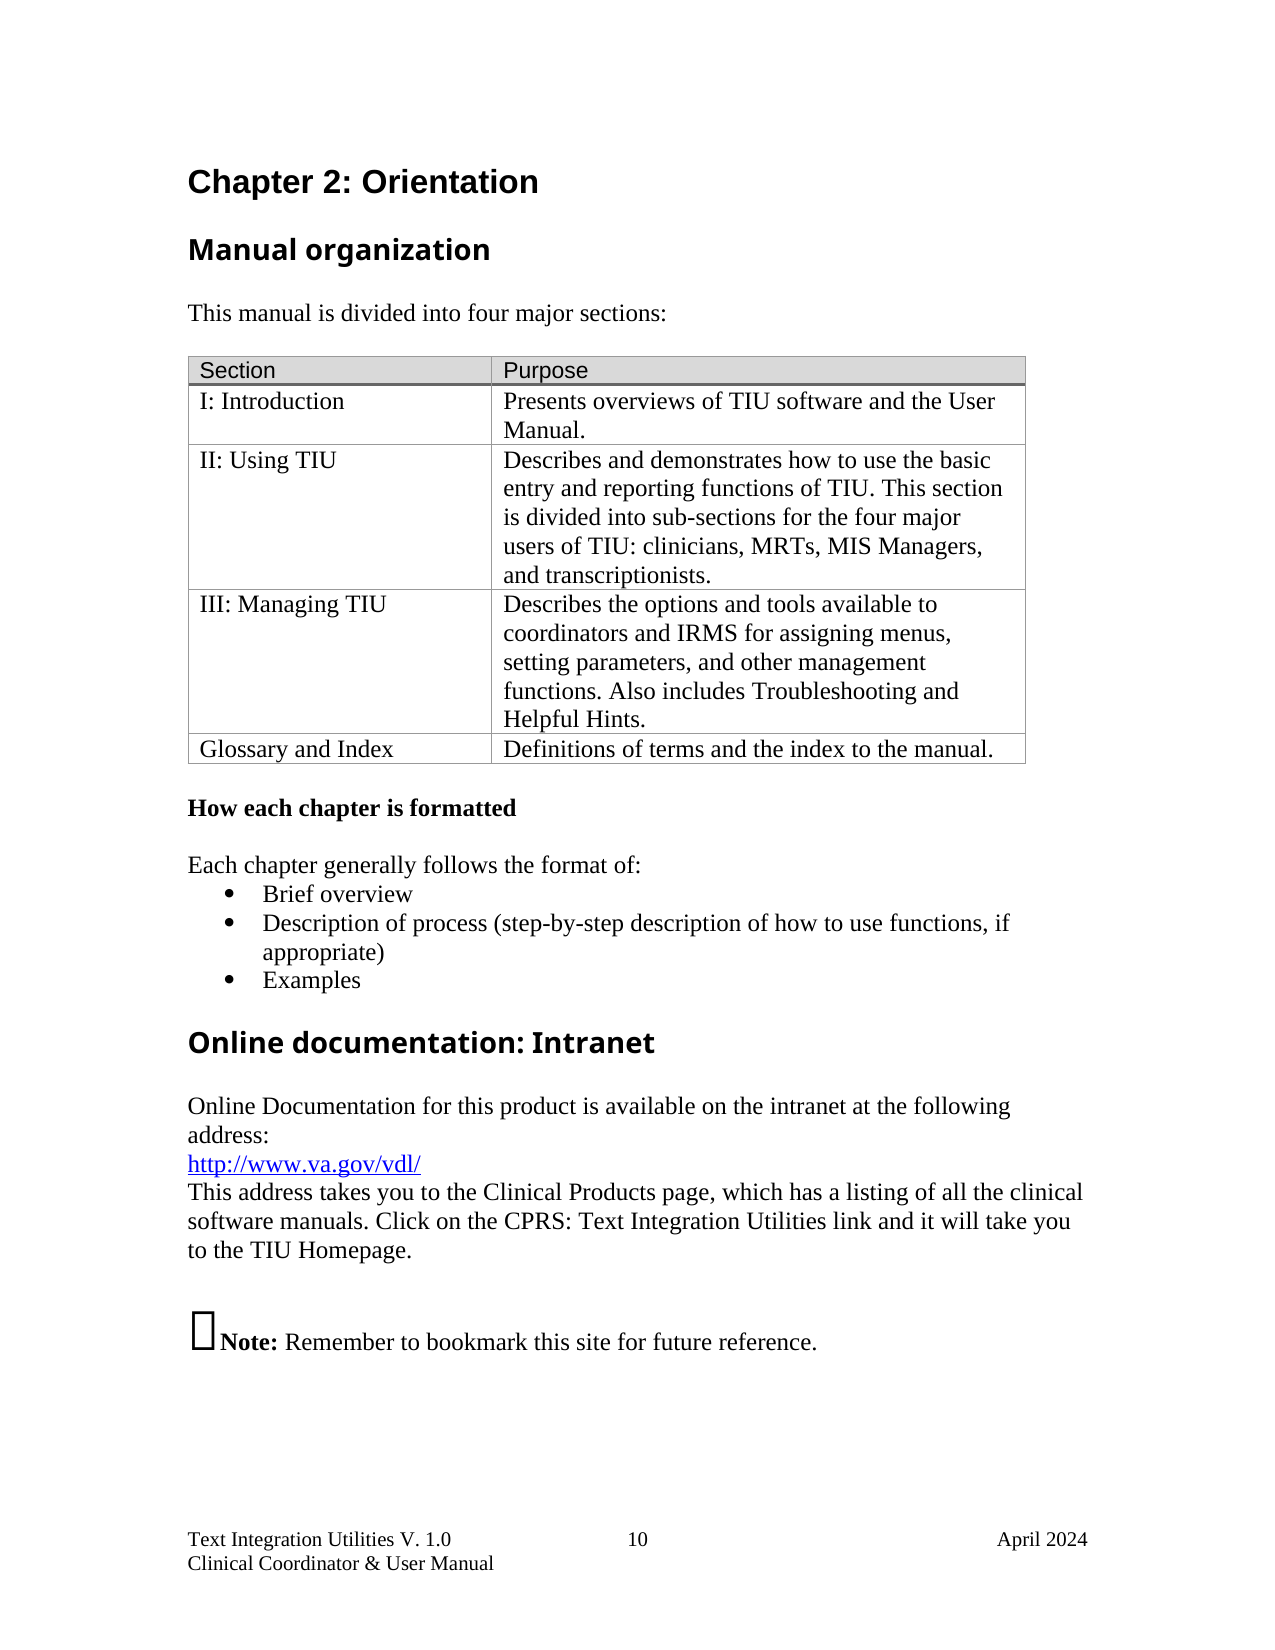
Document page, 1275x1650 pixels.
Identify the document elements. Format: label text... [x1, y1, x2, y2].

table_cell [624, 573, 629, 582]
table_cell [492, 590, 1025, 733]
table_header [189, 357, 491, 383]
text Online Documentation for this product is available on the intranet at the following address: [187, 1091, 1087, 1149]
text How each chapter is formatted [187, 793, 1087, 822]
text Note: Remember to bookmark this site for future reference. [187, 1292, 1087, 1366]
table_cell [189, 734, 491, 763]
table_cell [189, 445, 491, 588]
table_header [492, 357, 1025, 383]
subtitle Online documentation: Intranet [187, 1023, 1087, 1062]
list Brief overview [225, 879, 1087, 908]
list Description of process (step-by-step description of how to use functions, if appropriate) [225, 908, 1087, 965]
list Examples [225, 965, 1087, 994]
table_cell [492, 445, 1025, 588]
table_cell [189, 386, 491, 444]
text This manual is divided into four major sections: [187, 298, 1087, 327]
subtitle Manual organization [187, 230, 1087, 269]
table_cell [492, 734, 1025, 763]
subtitle Chapter 2: Orientation [187, 162, 1087, 201]
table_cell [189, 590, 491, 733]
text Each chapter generally follows the format of: [187, 850, 1087, 879]
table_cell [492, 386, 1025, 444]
text http://www.va.gov/vdl/ [187, 1149, 1087, 1177]
text This address takes you to the Clinical Products page, which has a listing of all the clinical software manuals. Click on the CPRS: Text Integration Utilities link and it will take you to the TIU Homepage. [187, 1177, 1087, 1264]
